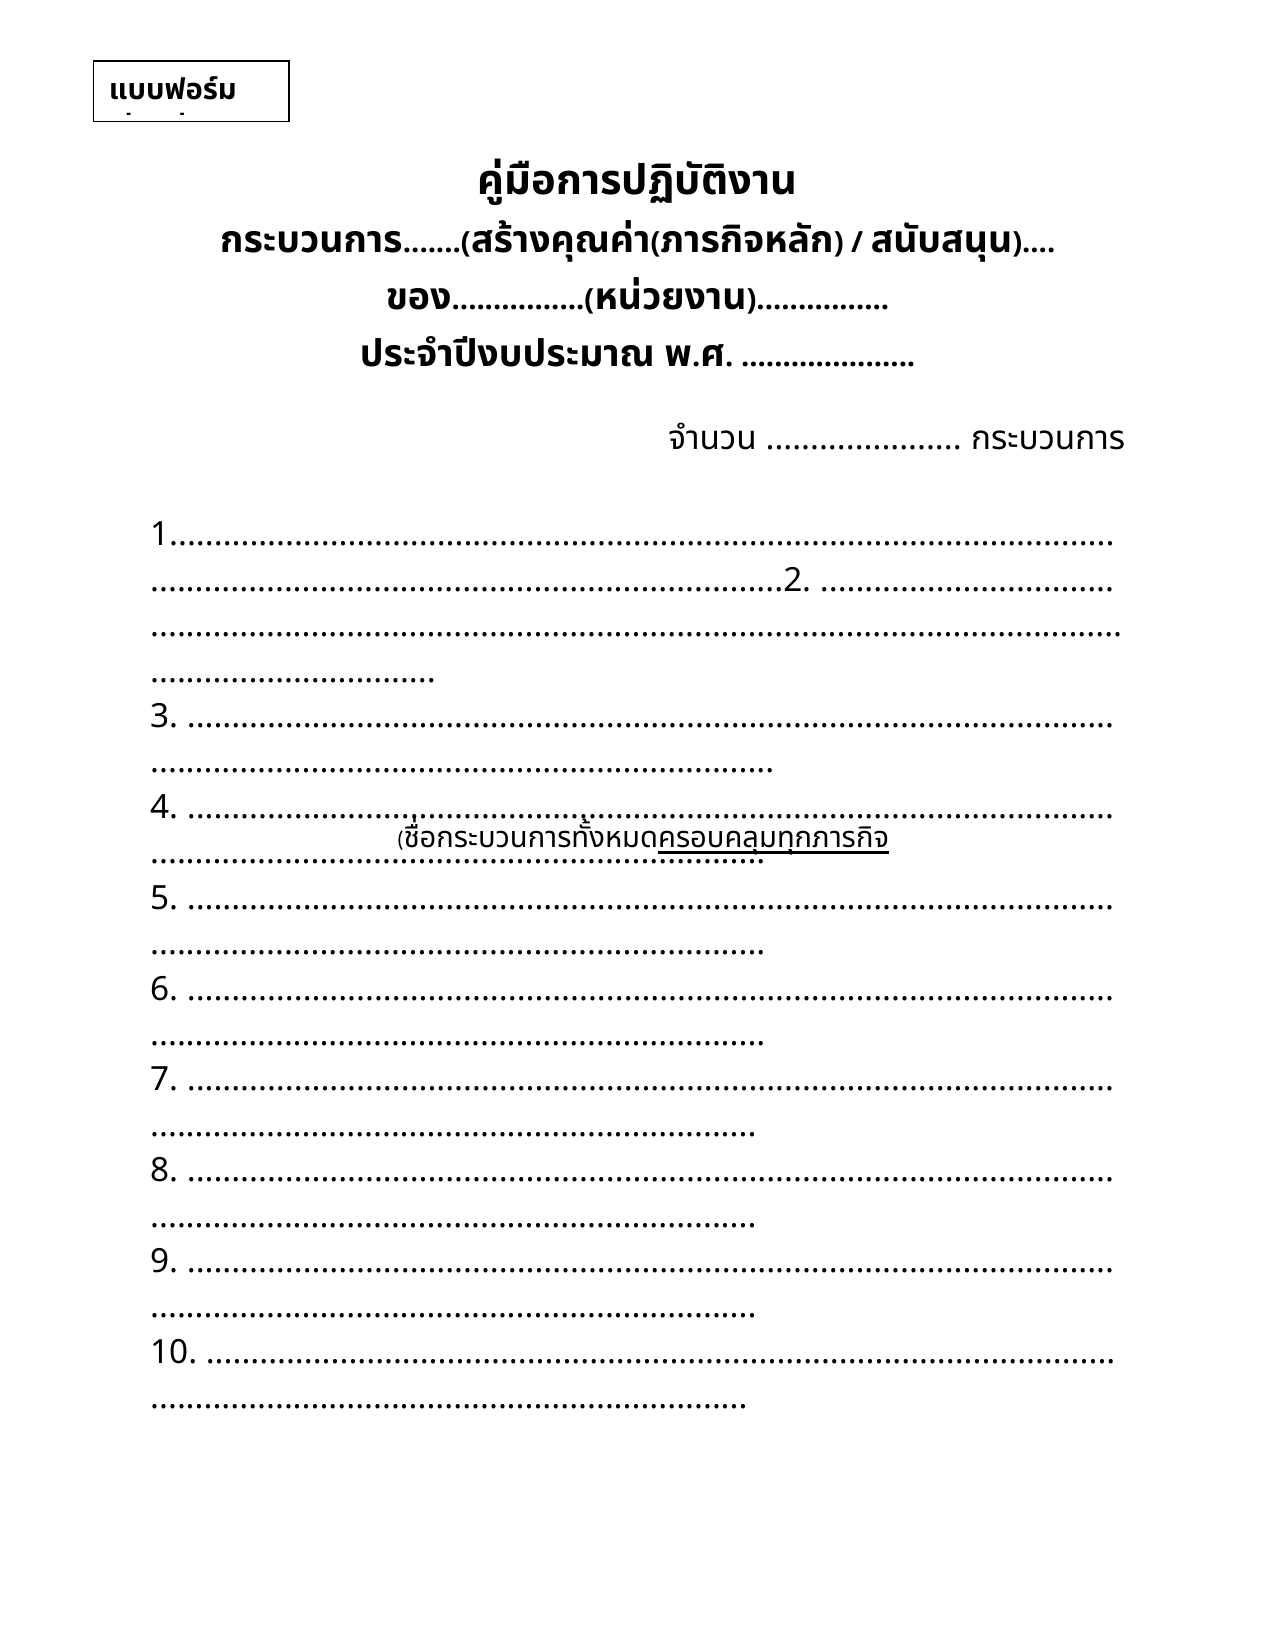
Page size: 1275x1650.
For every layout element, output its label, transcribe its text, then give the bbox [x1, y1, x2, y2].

text คู่มือการปฏิบัติงาน [150, 150, 1125, 213]
text 9. ............................................................................................................................................................................ [150, 1237, 1125, 1328]
text 5. ............................................................................................................................................................................. [150, 873, 1125, 964]
text ประจำปีงบประมาณ พ.ศ. ..................... [150, 326, 1125, 383]
text 10. ......................................................................................................................................................................... [150, 1328, 1125, 1418]
text 1.................................................................................................................................................................................2. .............................................................................................................................................................................. [150, 510, 1125, 692]
text 8. ............................................................................................................................................................................ [150, 1146, 1125, 1237]
text จำนวน ...................... กระบวนการ [150, 414, 1125, 465]
text กระบวนการ.......(สร้างคุณค่า(ภารกิจหลัก) / สนับสนุน).... ของ................(หน่วยงาน)................ [150, 213, 1125, 326]
text 6. ............................................................................................................................................................................. [150, 964, 1125, 1055]
text 7. ............................................................................................................................................................................ [150, 1055, 1125, 1146]
text 3. .............................................................................................................................................................................. [150, 692, 1125, 783]
text 4. ............................................................................................................................................................................. [150, 783, 1125, 873]
